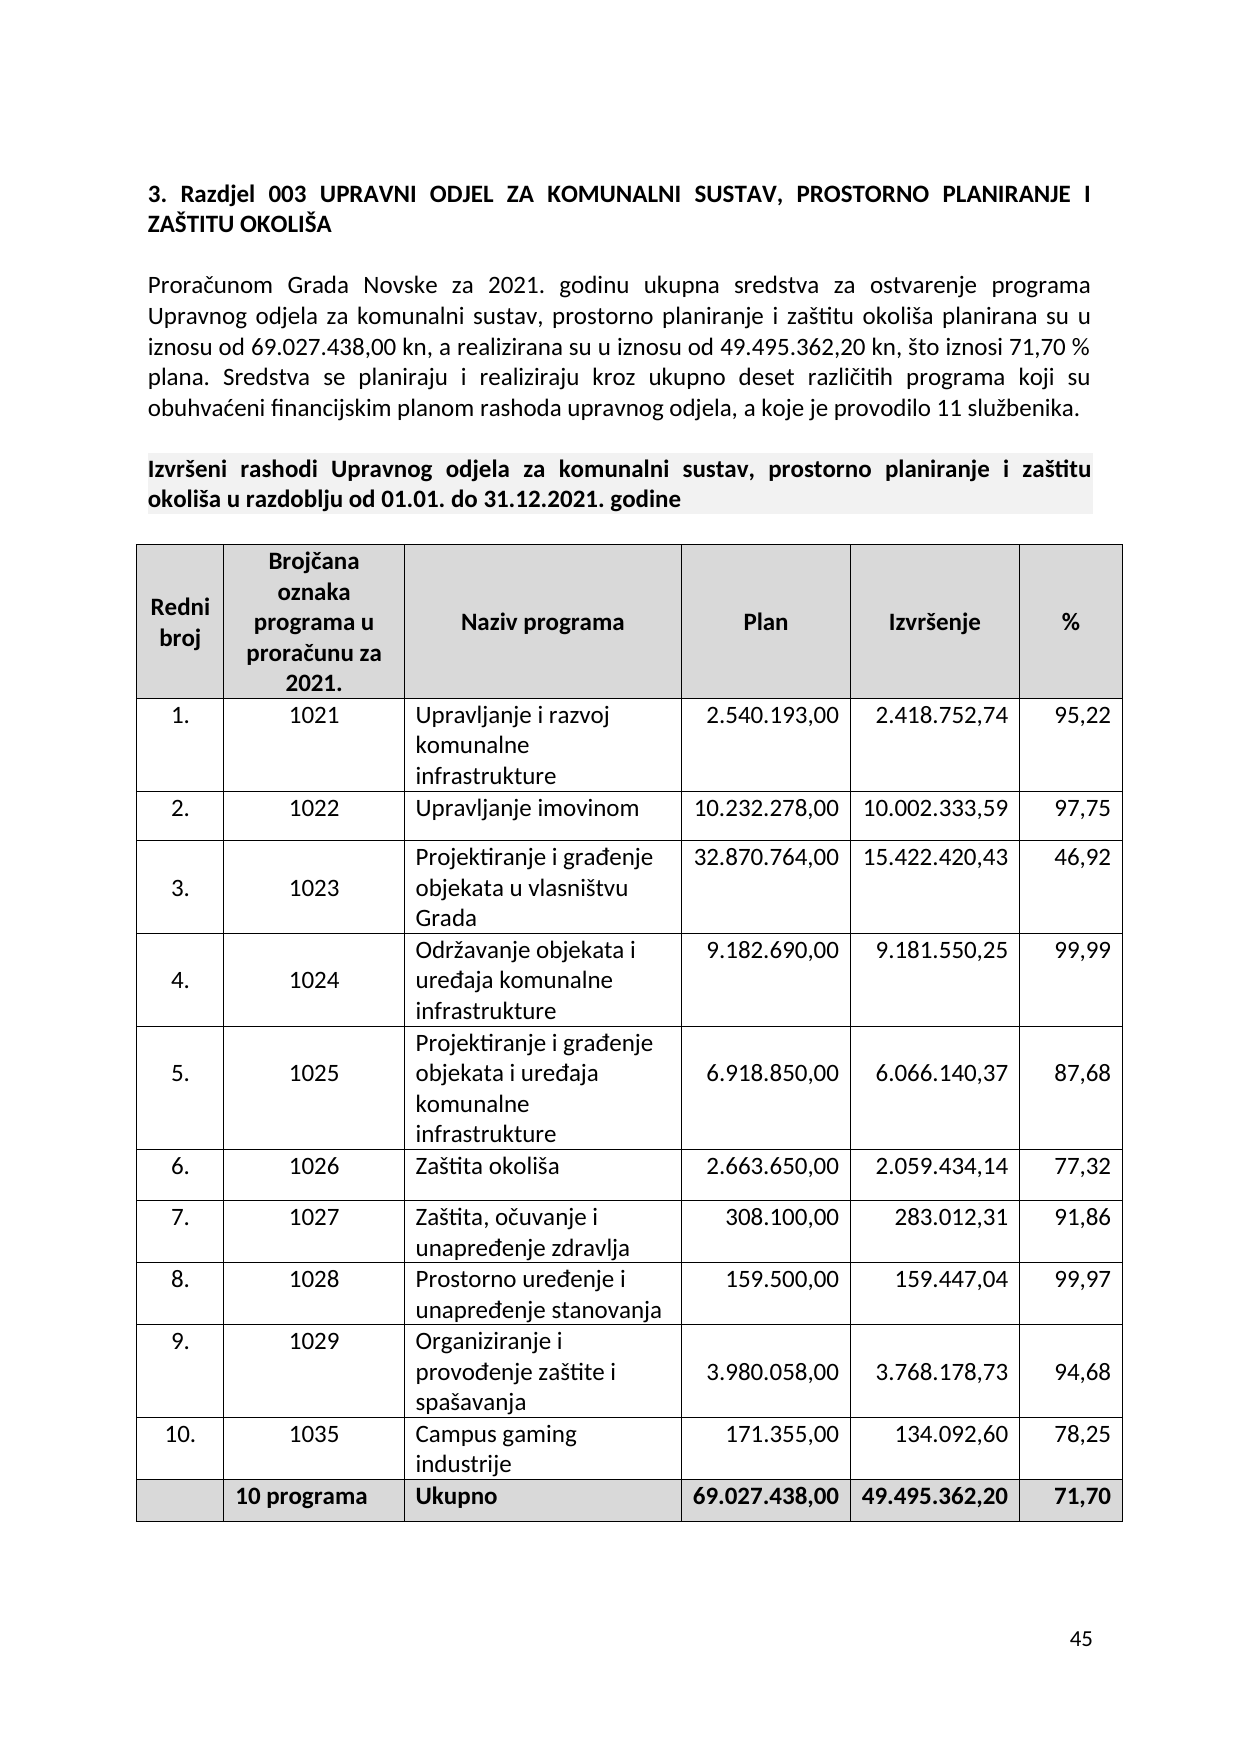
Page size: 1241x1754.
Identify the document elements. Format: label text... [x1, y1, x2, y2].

table_cell Projektiranje i građenje objekata i uređaja komunalne infrastrukture [405, 1027, 681, 1149]
table_cell 97,75 [1020, 792, 1122, 840]
table_cell 159.500,00 [682, 1263, 850, 1324]
table_cell 10 programa [224, 1480, 404, 1521]
text Proračunom Grada Novske za 2021. godinu ukupna sredstva za ostvarenje programa Upravnog odjela za komunalni sustav, prostorno planiranje i zaštitu okoliša planirana su u iznosu od 69.027.438,00 kn, a realizirana su u iznosu od 49.495.362,20 kn, što iznosi 71,70 % plana. Sredstva se planiraju i realiziraju kroz ukupno deset različitih programa koji su obuhvaćeni financijskim planom rashoda upravnog odjela, a koje je provodilo 11 službenika. [148, 270, 1093, 422]
table_cell 15.422.420,43 [851, 841, 1019, 933]
table_cell 2. [137, 792, 223, 840]
table_cell Campus gaming industrije [405, 1418, 681, 1479]
table_cell 2.540.193,00 [682, 699, 850, 791]
table_cell 3.980.058,00 [682, 1325, 850, 1417]
table_cell 283.012,31 [851, 1201, 1019, 1262]
table_cell 49.495.362,20 [851, 1480, 1019, 1521]
table_cell 1028 [224, 1263, 404, 1324]
table_header % [1020, 545, 1122, 698]
table_cell 1024 [224, 934, 404, 1026]
table_cell 2.663.650,00 [682, 1150, 850, 1200]
table_cell 9.182.690,00 [682, 934, 850, 1026]
table_cell 99,97 [1020, 1263, 1122, 1324]
table_cell 6.066.140,37 [851, 1027, 1019, 1149]
table_cell 8. [137, 1263, 223, 1324]
table_cell 87,68 [1020, 1027, 1122, 1149]
table_header Redni broj [137, 545, 223, 698]
table_cell 5. [137, 1027, 223, 1149]
table_cell 2.059.434,14 [851, 1150, 1019, 1200]
table_cell 3. [137, 841, 223, 933]
table_cell Upravljanje i razvoj komunalne infrastrukture [405, 699, 681, 791]
text 3. Razdjel 003 UPRAVNI ODJEL ZA KOMUNALNI SUSTAV, PROSTORNO PLANIRANJE I ZAŠTITU OKOLIŠA [148, 178, 1093, 239]
text Izvršeni rashodi Upravnog odjela za komunalni sustav, prostorno planiranje i zaštitu okoliša u razdoblju od 01.01. do 31.12.2021. godine [148, 453, 1093, 514]
table_cell 159.447,04 [851, 1263, 1019, 1324]
table_cell 2.418.752,74 [851, 699, 1019, 791]
table_cell 9. [137, 1325, 223, 1417]
table_cell 1027 [224, 1201, 404, 1262]
table_cell 1. [137, 699, 223, 791]
table_header Plan [682, 545, 850, 698]
table_cell 77,32 [1020, 1150, 1122, 1200]
table_cell Organiziranje i provođenje zaštite i spašavanja [405, 1325, 681, 1417]
table_cell Zaštita, očuvanje i unapređenje zdravlja [405, 1201, 681, 1262]
table_cell 1025 [224, 1027, 404, 1149]
table_cell 78,25 [1020, 1418, 1122, 1479]
table_cell 1026 [224, 1150, 404, 1200]
table_cell 69.027.438,00 [682, 1480, 850, 1521]
table_cell 1023 [224, 841, 404, 933]
table_cell 6.918.850,00 [682, 1027, 850, 1149]
table_cell 1021 [224, 699, 404, 791]
table_cell Ukupno [405, 1480, 681, 1521]
table_cell 46,92 [1020, 841, 1122, 933]
table_cell 71,70 [1020, 1480, 1122, 1521]
table_cell 32.870.764,00 [682, 841, 850, 933]
table_cell 99,99 [1020, 934, 1122, 1026]
table_cell 9.181.550,25 [851, 934, 1019, 1026]
table_cell 1029 [224, 1325, 404, 1417]
table_cell Održavanje objekata i uređaja komunalne infrastrukture [405, 934, 681, 1026]
table_cell 7. [137, 1201, 223, 1262]
table_cell 1022 [224, 792, 404, 840]
table_cell 6. [137, 1150, 223, 1200]
table_cell 308.100,00 [682, 1201, 850, 1262]
table_cell Upravljanje imovinom [405, 792, 681, 840]
table_cell 95,22 [1020, 699, 1122, 791]
table_cell 171.355,00 [682, 1418, 850, 1479]
table_cell 10.002.333,59 [851, 792, 1019, 840]
table_cell [137, 1480, 223, 1521]
table_cell 134.092,60 [851, 1418, 1019, 1479]
table_cell 10.232.278,00 [682, 792, 850, 840]
table_cell 10. [137, 1418, 223, 1479]
table_cell Prostorno uređenje i unapređenje stanovanja [405, 1263, 681, 1324]
table_header Naziv programa [405, 545, 681, 698]
table_header Izvršenje [851, 545, 1019, 698]
table_cell Projektiranje i građenje objekata u vlasništvu Grada [405, 841, 681, 933]
table_cell 4. [137, 934, 223, 1026]
table_cell Zaštita okoliša [405, 1150, 681, 1200]
table_cell 1035 [224, 1418, 404, 1479]
table_cell 94,68 [1020, 1325, 1122, 1417]
table_cell 3.768.178,73 [851, 1325, 1019, 1417]
table_cell 91,86 [1020, 1201, 1122, 1262]
table_header Brojčana oznaka programa u proračunu za 2021. [224, 545, 404, 698]
